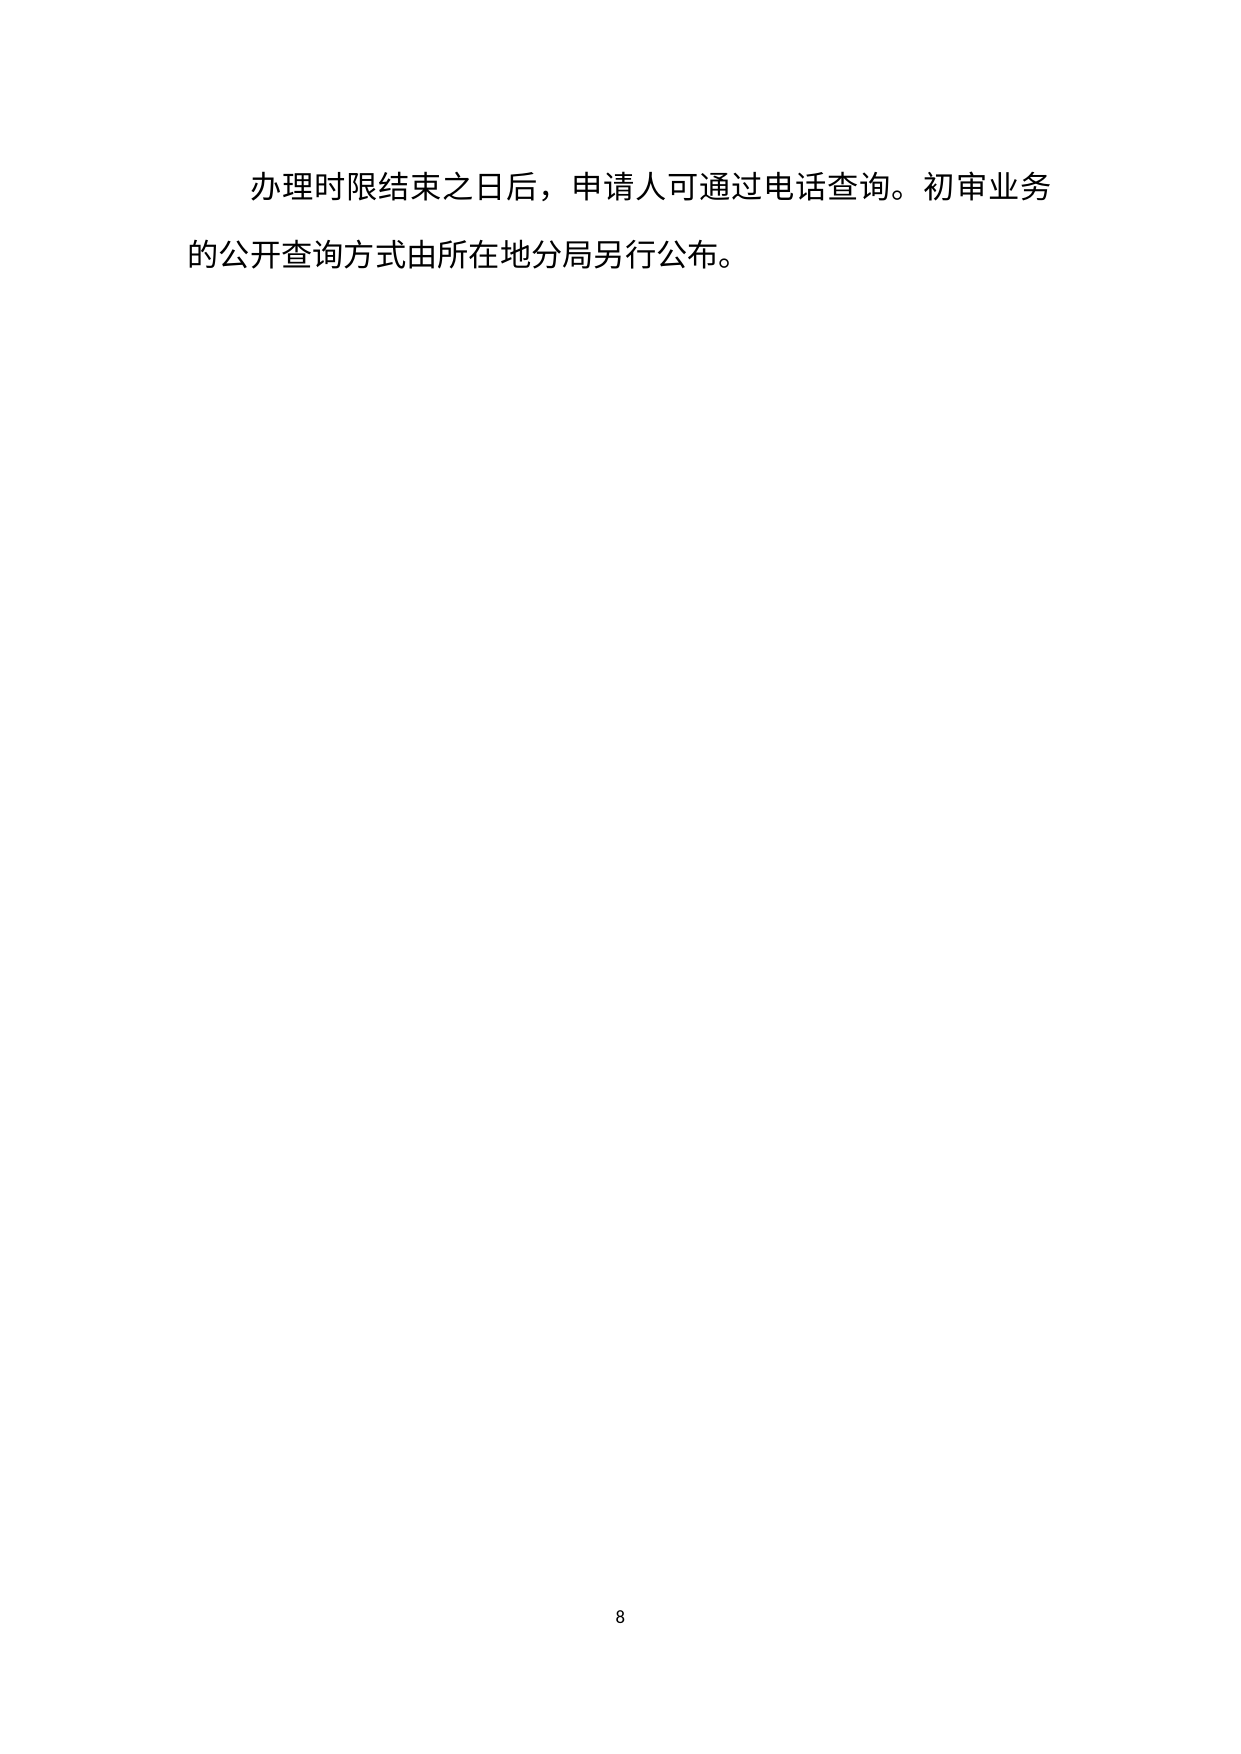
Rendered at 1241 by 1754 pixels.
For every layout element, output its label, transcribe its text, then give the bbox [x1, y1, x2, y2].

text 办理时限结束之日后，申请人可通过电话查询。初审业务的公开查询方式由所在地分局另行公布。 [187, 162, 1053, 275]
